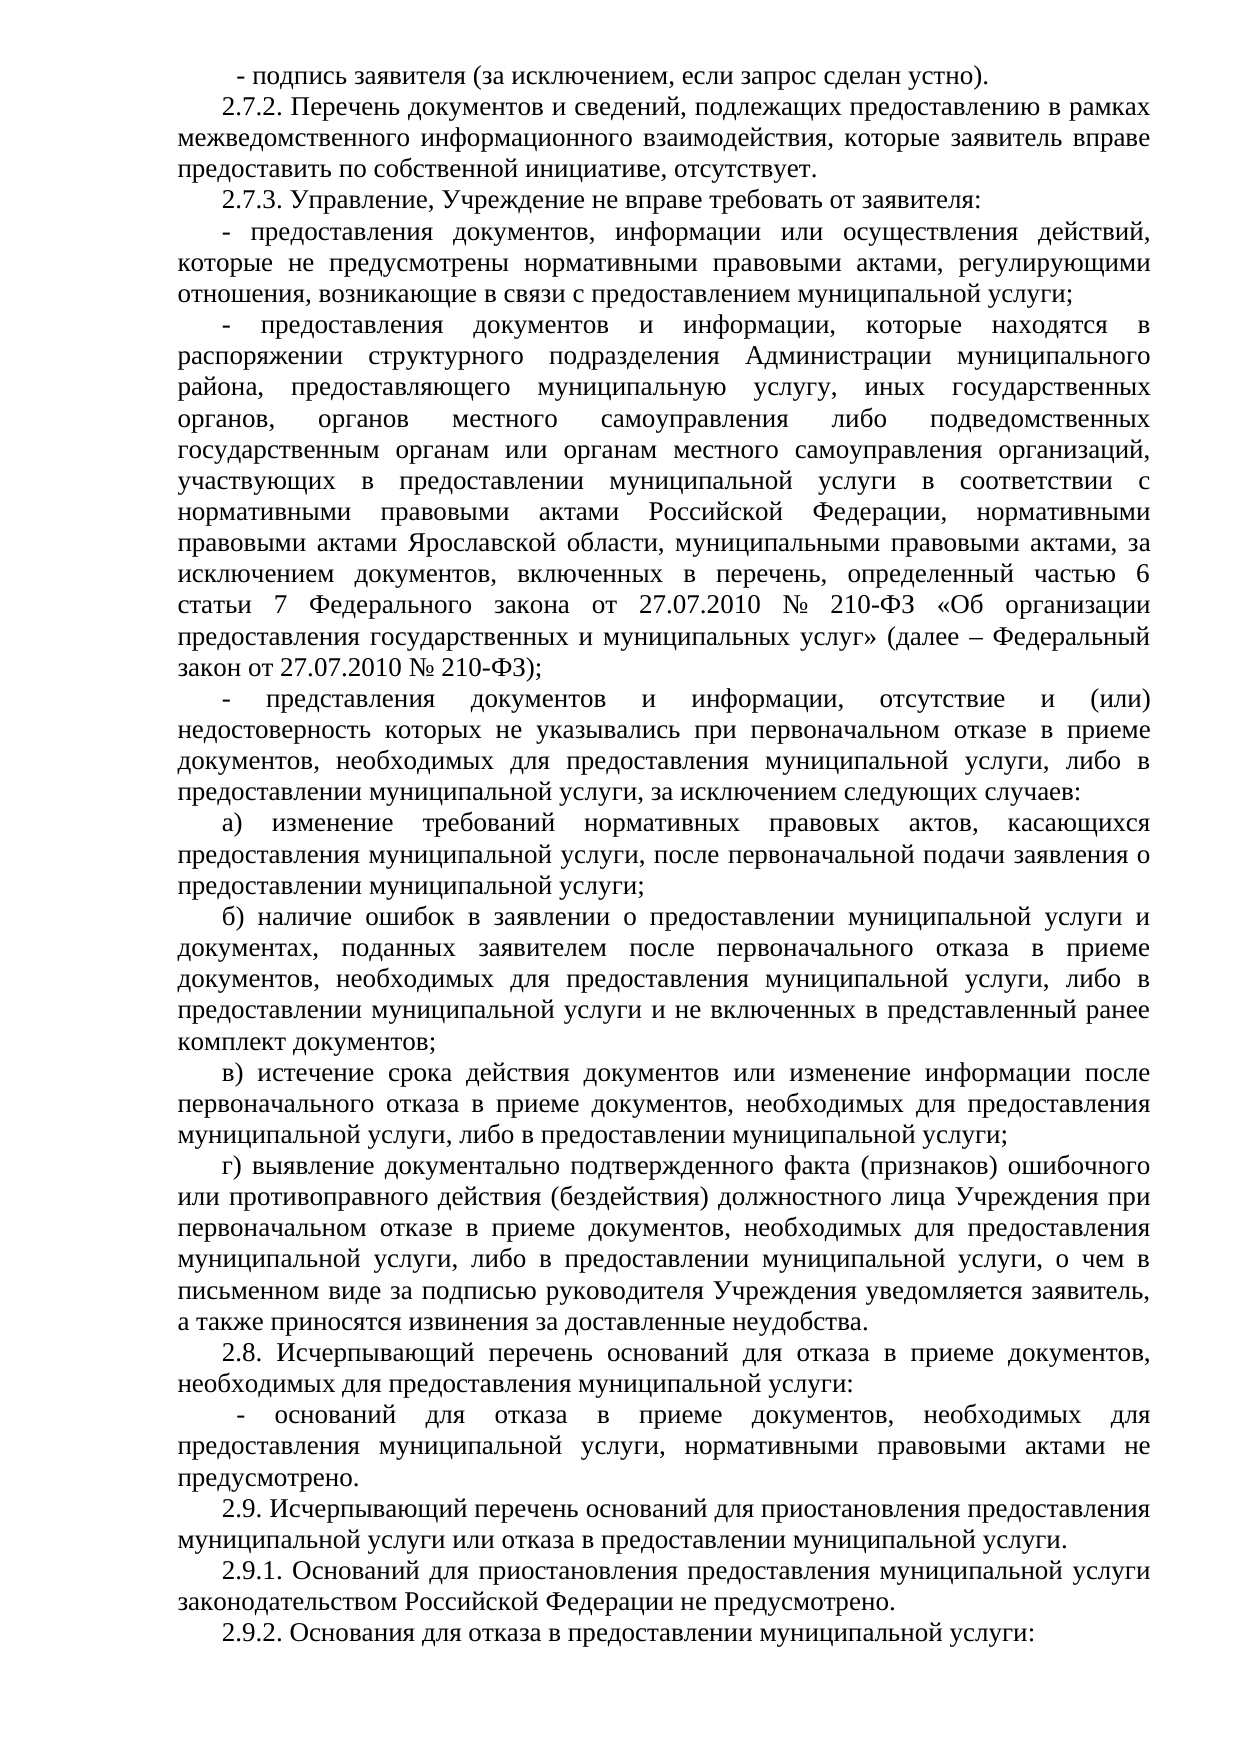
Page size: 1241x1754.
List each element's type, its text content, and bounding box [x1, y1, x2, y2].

text б) наличие ошибок в заявлении о предоставлении муниципальной услуги и документах, поданных заявителем после первоначального отказа в приеме документов, необходимых для предоставления муниципальной услуги, либо в предоставлении муниципальной услуги и не включенных в представленный ранее комплект документов; [177, 900, 1152, 1056]
text - оснований для отказа в приеме документов, необходимых для предоставления муниципальной услуги, нормативными правовыми актами не предусмотрено. [177, 1398, 1152, 1492]
text г) выявление документально подтвержденного факта (признаков) ошибочного или противоправного действия (бездействия) должностного лица Учреждения при первоначальном отказе в приеме документов, необходимых для предоставления муниципальной услуги, либо в предоставлении муниципальной услуги, о чем в письменном виде за подписью руководителя Учреждения уведомляется заявитель, а также приносятся извинения за доставленные неудобства. [177, 1149, 1152, 1336]
text - предоставления документов, информации или осуществления действий, которые не предусмотрены нормативными правовыми актами, регулирующими отношения, возникающие в связи с предоставлением муниципальной услуги; [177, 215, 1152, 308]
text - представления документов и информации, отсутствие и (или) недостоверность которых не указывались при первоначальном отказе в приеме документов, необходимых для предоставления муниципальной услуги, либо в предоставлении муниципальной услуги, за исключением следующих случаев: [177, 682, 1152, 807]
text 2.7.3. Управление, Учреждение не вправе требовать от заявителя: [177, 184, 1152, 215]
text 2.9. Исчерпывающий перечень оснований для приостановления предоставления муниципальной услуги или отказа в предоставлении муниципальной услуги. [177, 1492, 1152, 1554]
text - предоставления документов и информации, которые находятся в распоряжении структурного подразделения Администрации муниципального района, предоставляющего муниципальную услугу, иных государственных органов, органов местного самоуправления либо подведомственных государственным органам или органам местного самоуправления организаций, участвующих в предоставлении муниципальной услуги в соответствии с нормативными правовыми актами Российской Федерации, нормативными правовыми актами Ярославской области, муниципальными правовыми актами, за исключением документов, включенных в перечень, определенный частью 6 статьи 7 Федерального закона от 27.07.2010 № 210-ФЗ «Об организации предоставления государственных и муниципальных услуг» (далее – Федеральный закон от 27.07.2010 № 210-ФЗ); [177, 308, 1152, 682]
text 2.7.2. Перечень документов и сведений, подлежащих предоставлению в рамках межведомственного информационного взаимодействия, которые заявитель вправе предоставить по собственной инициативе, отсутствует. [177, 90, 1152, 184]
text а) изменение требований нормативных правовых актов, касающихся предоставления муниципальной услуги, после первоначальной подачи заявления о предоставлении муниципальной услуги; [177, 807, 1152, 900]
text - подпись заявителя (за исключением, если запрос сделан устно). [177, 59, 1152, 90]
text в) истечение срока действия документов или изменение информации после первоначального отказа в приеме документов, необходимых для предоставления муниципальной услуги, либо в предоставлении муниципальной услуги; [177, 1056, 1152, 1149]
text 2.9.2. Основания для отказа в предоставлении муниципальной услуги: [177, 1616, 1152, 1647]
text 2.8. Исчерпывающий перечень оснований для отказа в приеме документов, необходимых для предоставления муниципальной услуги: [177, 1336, 1152, 1398]
text 2.9.1. Оснований для приостановления предоставления муниципальной услуги законодательством Российской Федерации не предусмотрено. [177, 1554, 1152, 1616]
